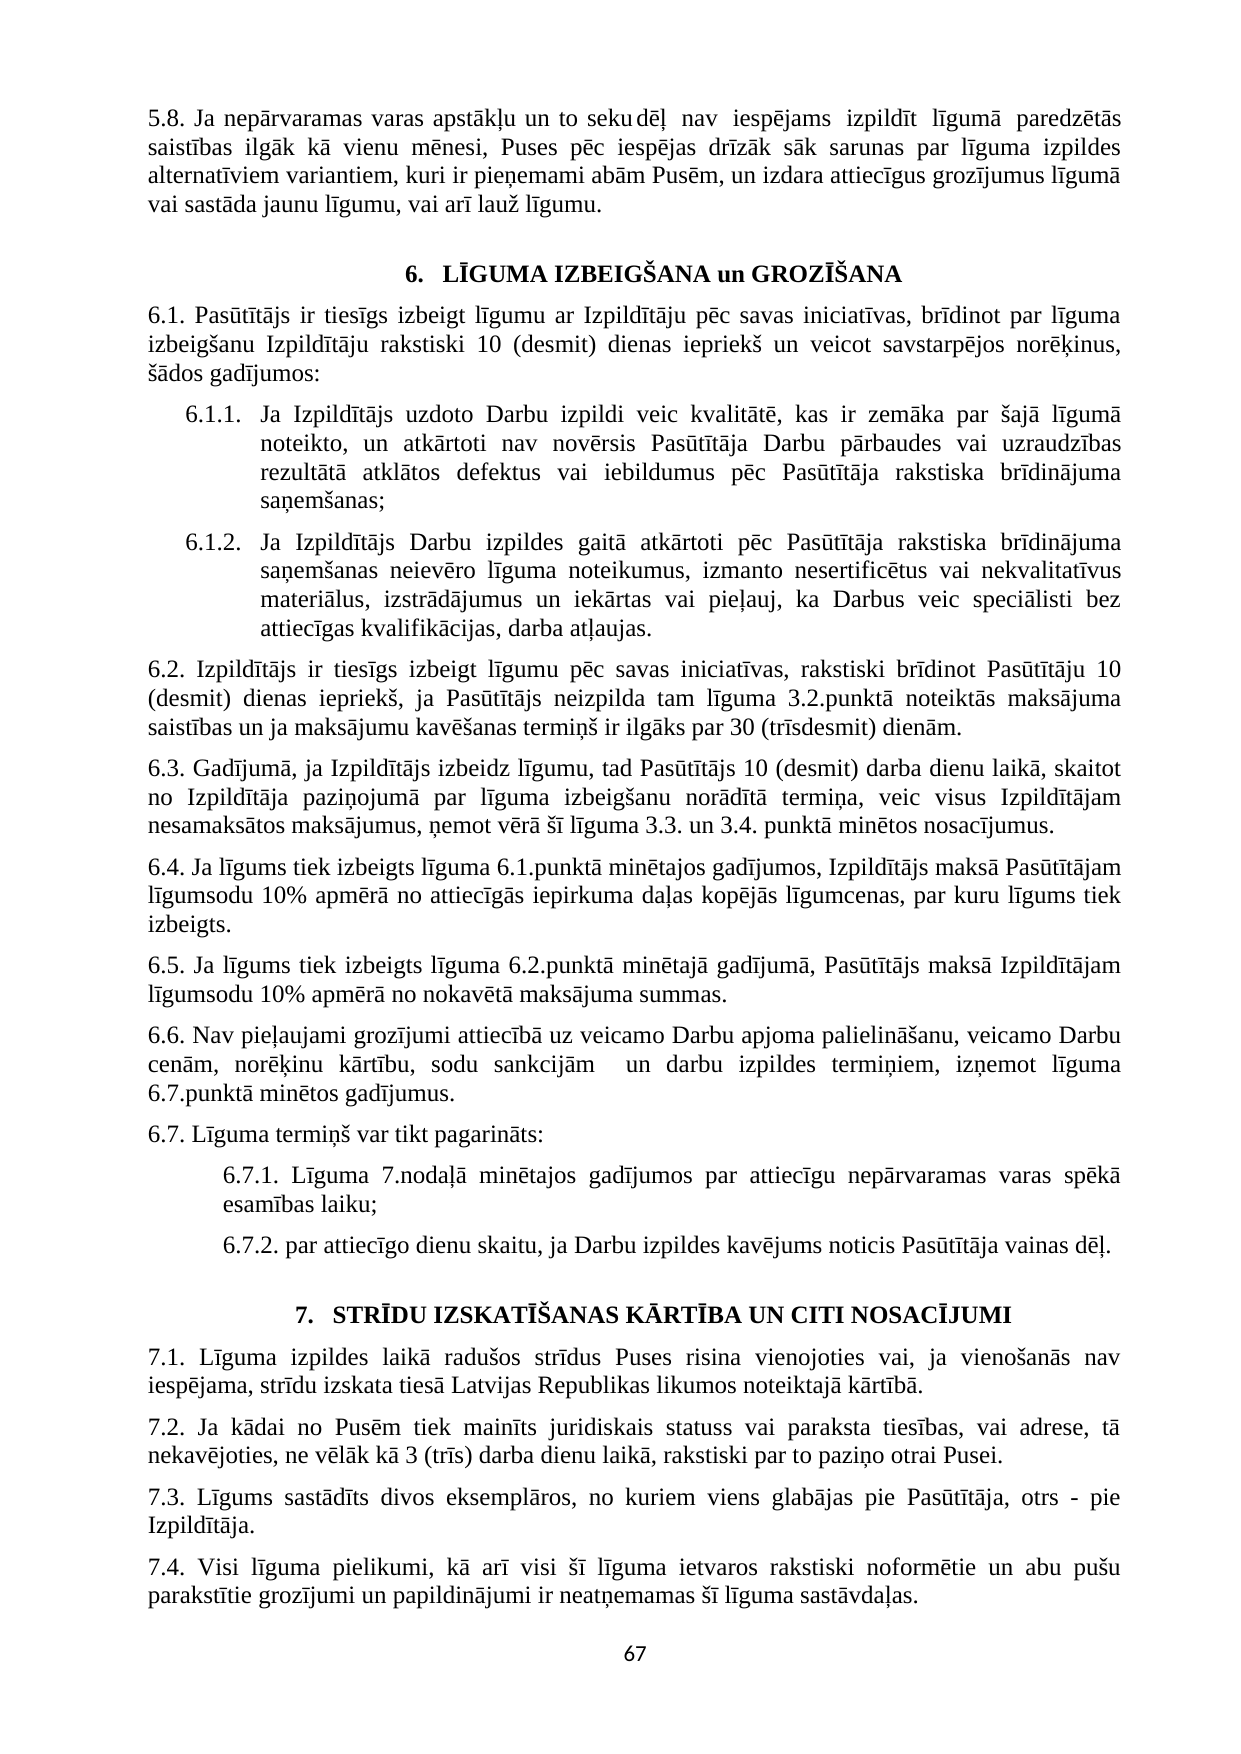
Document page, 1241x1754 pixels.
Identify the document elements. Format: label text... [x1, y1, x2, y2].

list STRĪDU IZSKATĪŠANAS KĀRTĪBA UN CITI NOSACĪJUMI [185, 1301, 1122, 1329]
text 6.2. Izpildītājs ir tiesīgs izbeigt līgumu pēc savas iniciatīvas, rakstiski brīdinot Pasūtītāju 10 (desmit) dienas iepriekš, ja Pasūtītājs neizpilda tam līguma 3.2.punktā noteiktās maksājuma saistības un ja maksājumu kavēšanas termiņš ir ilgāks par 30 (trīsdesmit) dienām. [148, 654, 1122, 741]
text 5.8. Ja nepārvaramas varas apstākļu un to seku dēļ nav iespējams izpildīt līgumā paredzētās saistības ilgāk kā vienu mēnesi, Puses pēc iespējas drīzāk sāk sarunas par līguma izpildes alternatīviem variantiem, kuri ir pieņemami abām Pusēm, un izdara attiecīgus grozījumus līgumā vai sastāda jaunu līgumu, vai arī lauž līgumu. [148, 103, 1122, 218]
text 6.7.2. par attiecīgo dienu skaitu, ja Darbu izpildes kavējums noticis Pasūtītāja vainas dēļ. [185, 1231, 1122, 1259]
text 6.6. Nav pieļaujami grozījumi attiecībā uz veicamo Darbu apjoma palielināšanu, veicamo Darbu cenām, norēķinu kārtību, sodu sankcijām un darbu izpildes termiņiem, izņemot līguma 6.7.punktā minētos gadījumus. [148, 1021, 1122, 1107]
text 6.7. Līguma termiņš var tikt pagarināts: [148, 1119, 1122, 1148]
list Ja Izpildītājs uzdoto Darbu izpildi veic kvalitātē, kas ir zemāka par šajā līgumā noteikto, un atkārtoti nav novērsis Pasūtītāja Darbu pārbaudes vai uzraudzības rezultātā atklātos defektus vai iebildumus pēc Pasūtītāja rakstiska brīdinājuma saņemšanas; [185, 399, 1122, 514]
text 6.4. Ja līgums tiek izbeigts līguma 6.1.punktā minētajos gadījumos, Izpildītājs maksā Pasūtītājam līgumsodu 10% apmērā no attiecīgās iepirkuma daļas kopējās līgumcenas, par kuru līgums tiek izbeigts. [148, 852, 1122, 938]
text 6.1. Pasūtītājs ir tiesīgs izbeigt līgumu ar Izpildītāju pēc savas iniciatīvas, brīdinot par līguma izbeigšanu Izpildītāju rakstiski 10 (desmit) dienas iepriekš un veicot savstarpējos norēķinus, šādos gadījumos: [148, 301, 1122, 387]
text 6.5. Ja līgums tiek izbeigts līguma 6.2.punktā minētajā gadījumā, Pasūtītājs maksā Izpildītājam līgumsodu 10% apmērā no nokavētā maksājuma summas. [148, 951, 1122, 1008]
text 7.3. Līgums sastādīts divos eksemplāros, no kuriem viens glabājas pie Pasūtītāja, otrs - pie Izpildītāja. [148, 1482, 1122, 1539]
text 7.1. Līguma izpildes laikā radušos strīdus Puses risina vienojoties vai, ja vienošanās nav iespējama, strīdu izskata tiesā Latvijas Republikas likumos noteiktajā kārtībā. [148, 1342, 1122, 1399]
text 6.3. Gadījumā, ja Izpildītājs izbeidz līgumu, tad Pasūtītājs 10 (desmit) darba dienu laikā, skaitot no Izpildītāja paziņojumā par līguma izbeigšanu norādītā termiņa, veic visus Izpildītājam nesamaksātos maksājumus, ņemot vērā šī līguma 3.3. un 3.4. punktā minētos nosacījumus. [148, 753, 1122, 839]
list Ja Izpildītājs Darbu izpildes gaitā atkārtoti pēc Pasūtītāja rakstiska brīdinājuma saņemšanas neievēro līguma noteikumus, izmanto nesertificētus vai nekvalitatīvus materiālus, izstrādājumus un iekārtas vai pieļauj, ka Darbus veic speciālisti bez attiecīgas kvalifikācijas, darba atļaujas. [185, 527, 1122, 642]
text 6.7.1. Līguma 7.nodaļā minētajos gadījumos par attiecīgu nepārvaramas varas spēkā esamības laiku; [223, 1161, 1122, 1218]
text 7.2. Ja kādai no Pusēm tiek mainīts juridiskais statuss vai paraksta tiesības, vai adrese, tā nekavējoties, ne vēlāk kā 3 (trīs) darba dienu laikā, rakstiski par to paziņo otrai Pusei. [148, 1412, 1122, 1469]
text 7.4. Visi līguma pielikumi, kā arī visi šī līguma ietvaros rakstiski noformētie un abu pušu parakstītie grozījumi un papildinājumi ir neatņemamas šī līguma sastāvdaļas. [148, 1552, 1122, 1609]
list LĪGUMA IZBEIGŠANA un GROZĪŠANA [185, 259, 1122, 288]
